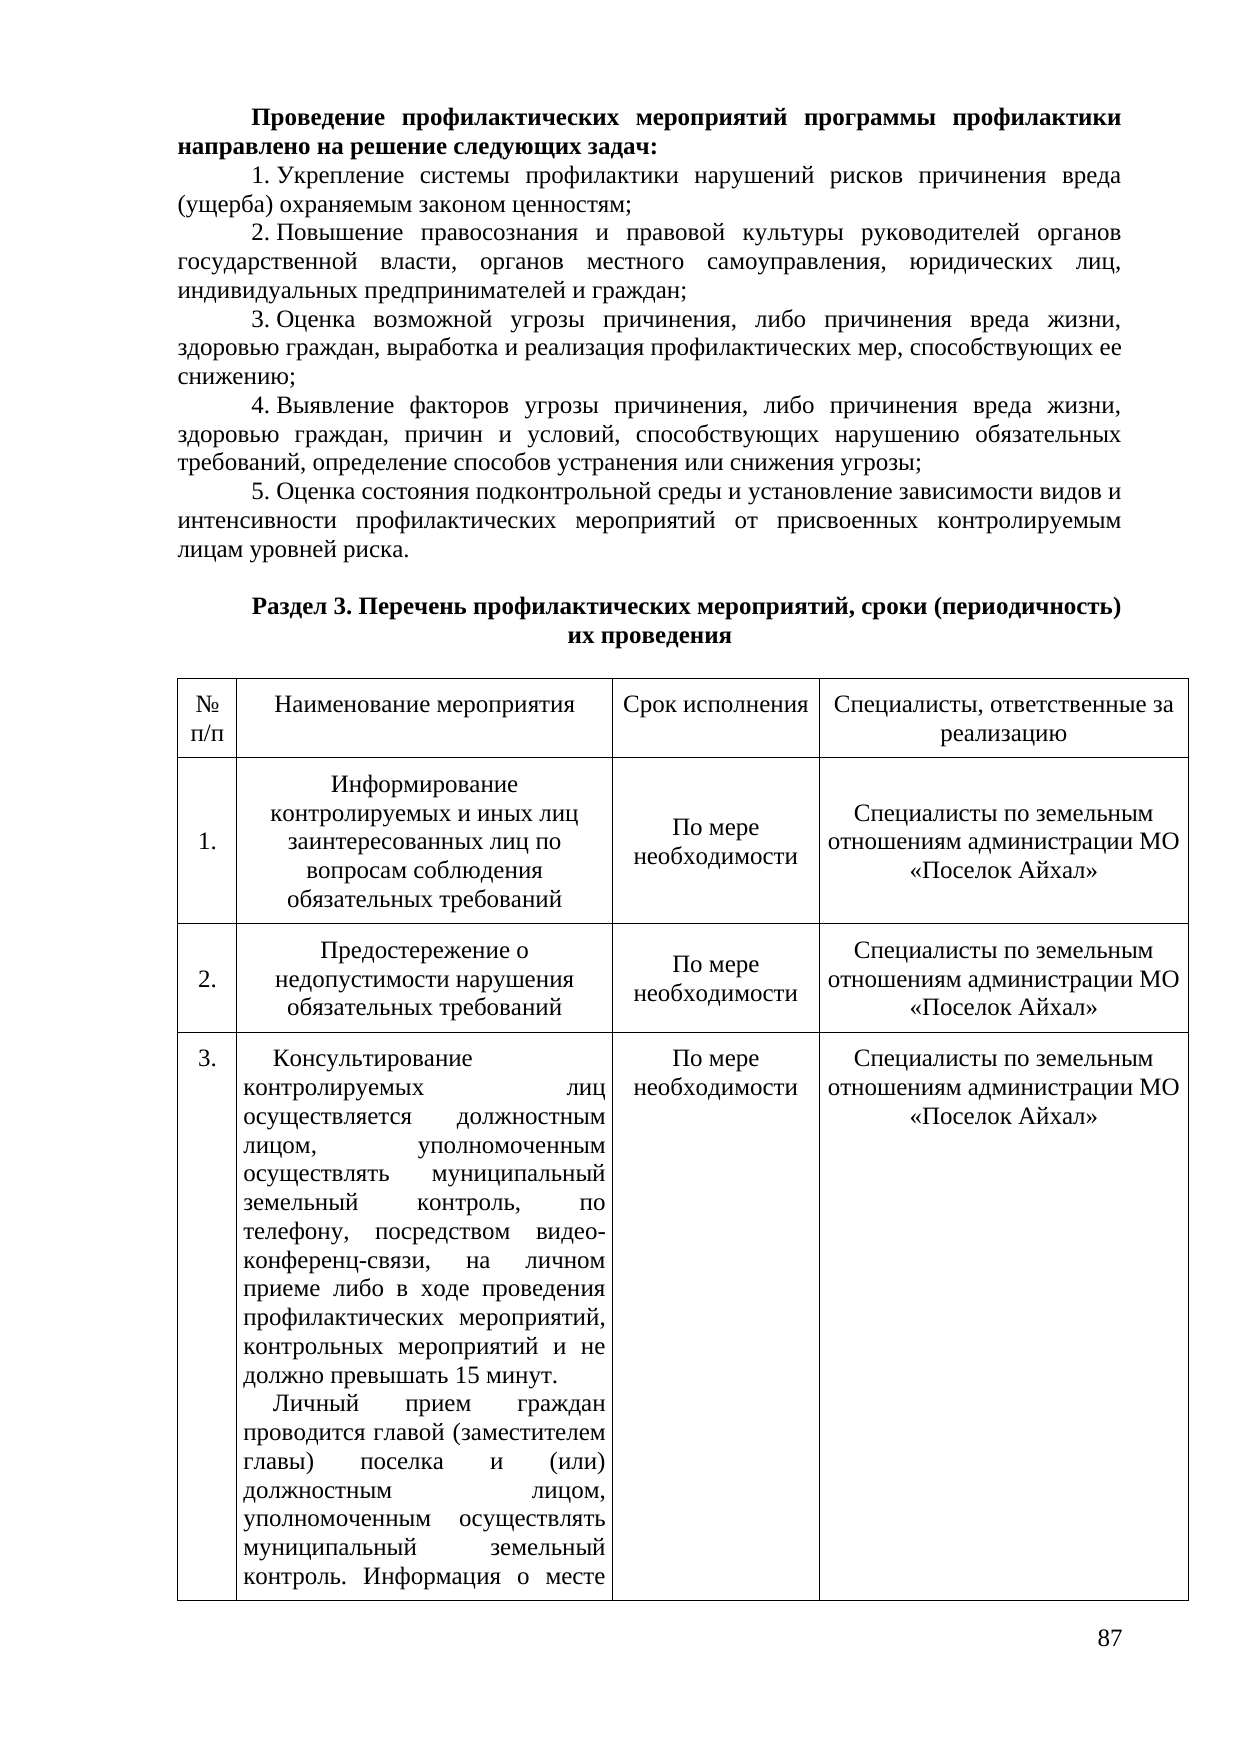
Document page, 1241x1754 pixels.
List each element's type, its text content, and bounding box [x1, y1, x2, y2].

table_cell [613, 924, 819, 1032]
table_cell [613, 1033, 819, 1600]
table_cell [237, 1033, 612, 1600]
list Выявление факторов угрозы причинения, либо причинения вреда жизни, здоровью граждан, причин и условий, способствующих нарушению обязательных требований, определение способов устранения или снижения угрозы; [177, 390, 1122, 476]
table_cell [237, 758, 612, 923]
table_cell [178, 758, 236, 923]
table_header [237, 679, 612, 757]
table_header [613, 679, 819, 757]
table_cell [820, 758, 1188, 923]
text Проведение профилактических мероприятий программы профилактики направлено на решение следующих задач: [177, 102, 1122, 160]
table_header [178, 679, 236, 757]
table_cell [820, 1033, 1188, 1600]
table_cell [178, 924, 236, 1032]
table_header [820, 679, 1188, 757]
list Оценка состояния подконтрольной среды и установление зависимости видов и интенсивности профилактических мероприятий от присвоенных контролируемым лицам уровней риска. [177, 476, 1122, 562]
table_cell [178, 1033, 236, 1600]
text Раздел 3. Перечень профилактических мероприятий, сроки (периодичность) их проведения [177, 591, 1122, 649]
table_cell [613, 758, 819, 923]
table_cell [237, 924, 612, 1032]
list Оценка возможной угрозы причинения, либо причинения вреда жизни, здоровью граждан, выработка и реализация профилактических мер, способствующих ее снижению; [177, 304, 1122, 390]
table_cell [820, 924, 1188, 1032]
list Укрепление системы профилактики нарушений рисков причинения вреда (ущерба) охраняемым законом ценностям; [177, 160, 1122, 217]
list Повышение правосознания и правовой культуры руководителей органов государственной власти, органов местного самоуправления, юридических лиц, индивидуальных предпринимателей и граждан; [177, 217, 1122, 304]
